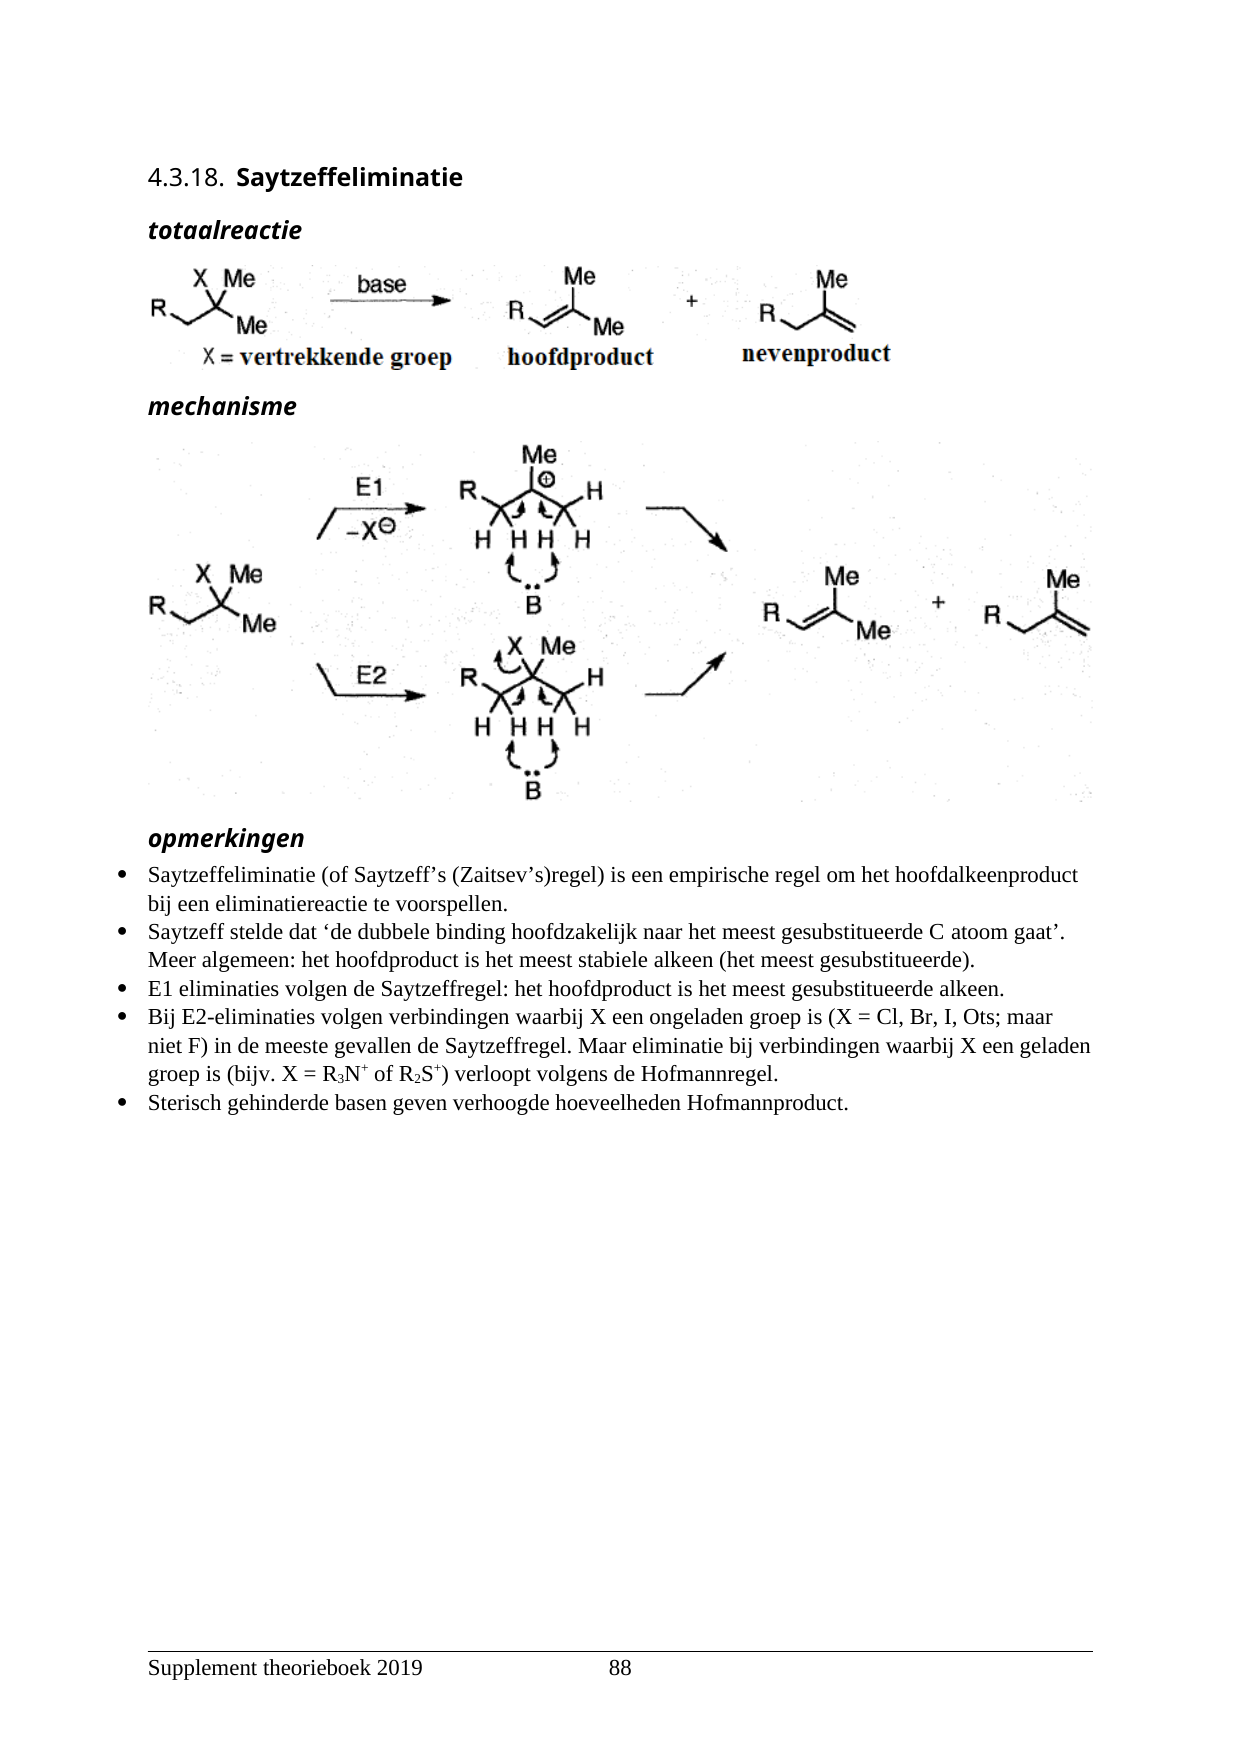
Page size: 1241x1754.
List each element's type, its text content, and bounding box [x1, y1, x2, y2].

list Bij E2-eliminaties volgen verbindingen waarbij X een ongeladen groep is (X = Cl, Br, I, Ots; maar niet F) in de meeste gevallen de Saytzeffregel. Maar eliminatie bij verbindingen waarbij X een geladen groep is (bijv. X = R3N+ of R2S+) verloopt volgens de Hofmannregel. [118, 1003, 1093, 1087]
list Sterisch gehinderde basen geven verhoogde hoeveelheden Hofmannproduct. [118, 1089, 1093, 1115]
subtitle Saytzeffeliminatie [148, 160, 1093, 194]
subtitle totaalreactie [148, 213, 1093, 247]
subtitle opmerkingen [148, 821, 1093, 855]
list Saytzeff stelde dat ‘de dubbele binding hoofdzakelijk naar het meest gesubstitueerde C atoom gaat’. Meer algemeen: het hoofdproduct is het meest stabiele alkeen (het meest gesubstitueerde). [118, 918, 1093, 973]
subtitle mechanisme [148, 388, 1093, 422]
list E1 eliminaties volgen de Saytzeffregel: het hoofdproduct is het meest gesubstitueerde alkeen. [118, 975, 1093, 1001]
picture [147, 441, 1093, 802]
list Saytzeffeliminatie (of Saytzeff’s (Zaitsev’s)regel) is een empirische regel om het hoofdalkeenproduct bij een eliminatiereactie te voorspellen. [118, 861, 1093, 916]
picture [147, 265, 897, 370]
